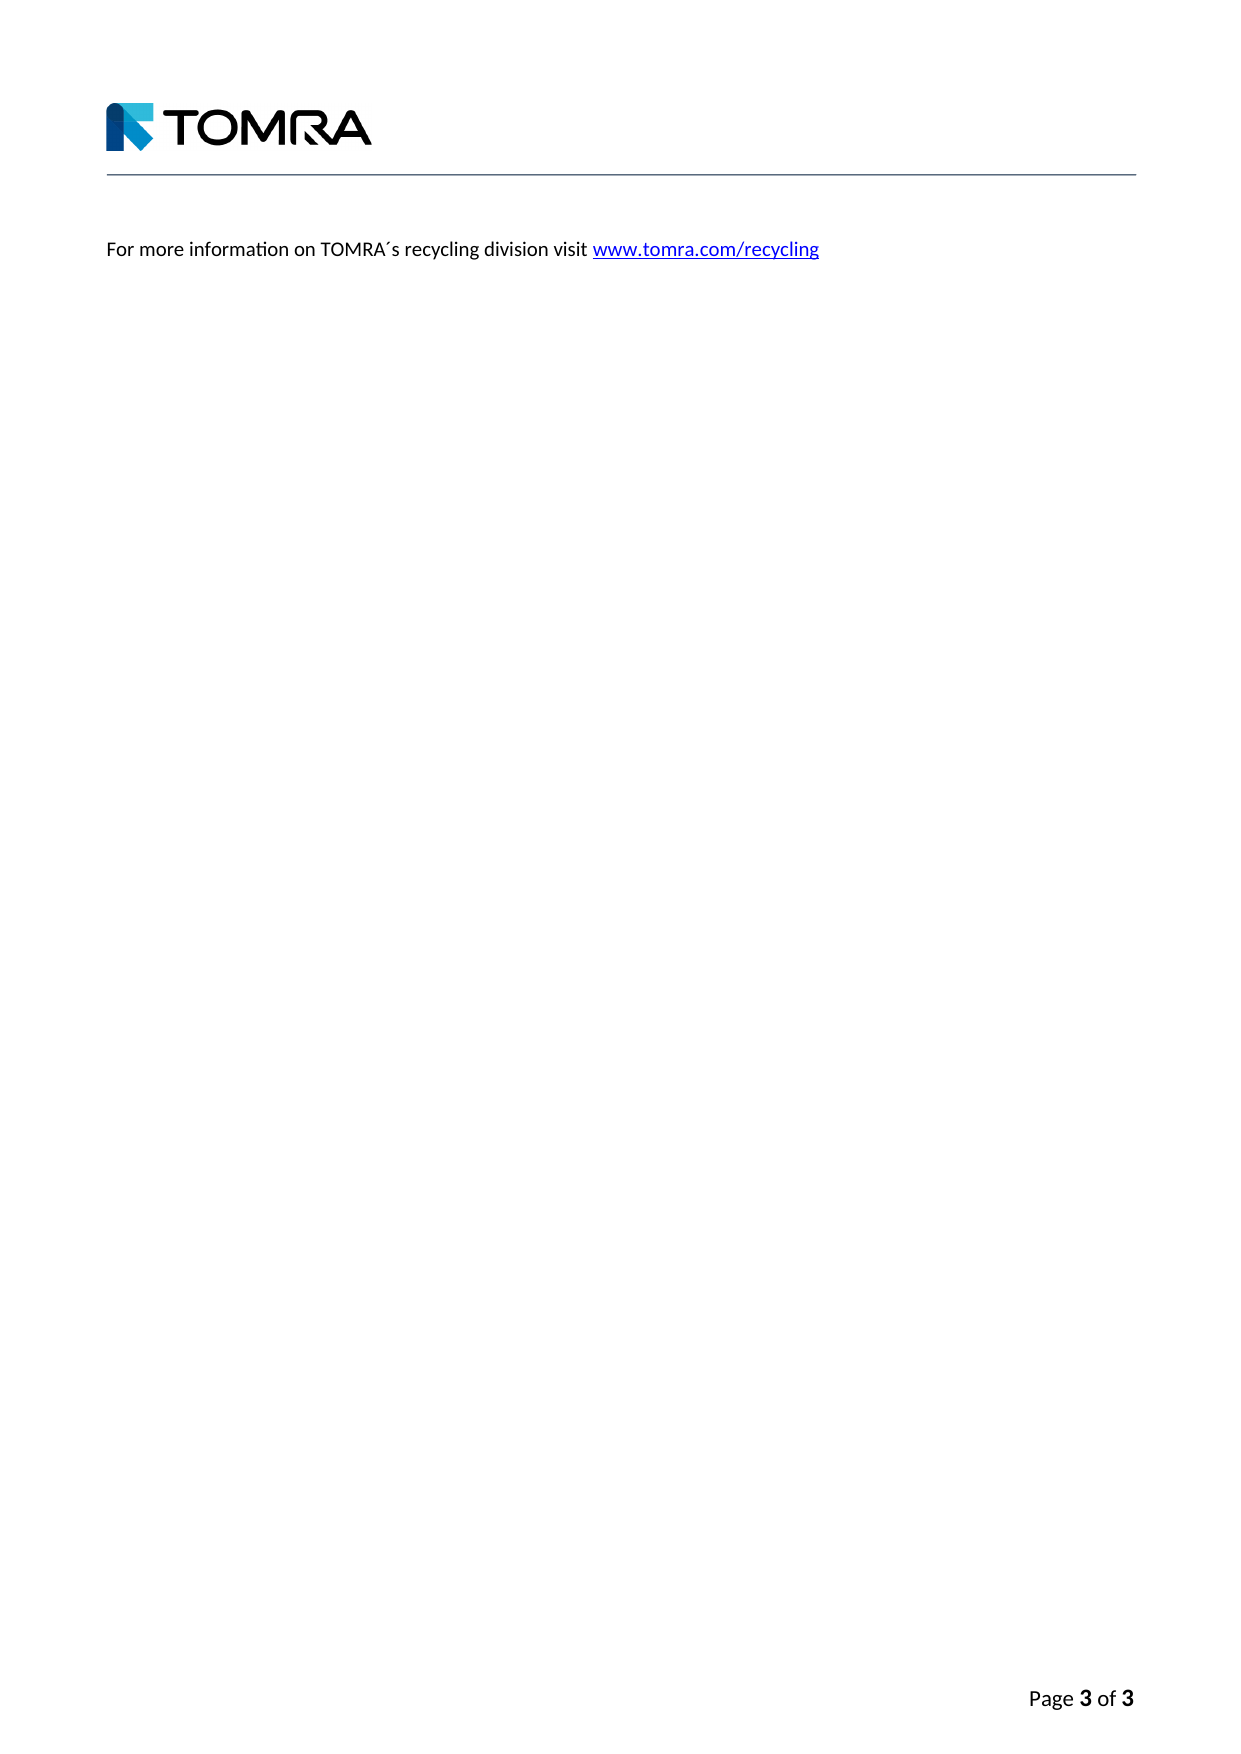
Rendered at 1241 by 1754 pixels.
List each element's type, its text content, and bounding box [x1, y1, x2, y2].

picture [106, 103, 372, 151]
text For more information on TOMRA´s recycling division visit www.tomra.com/recycling [106, 236, 1134, 262]
